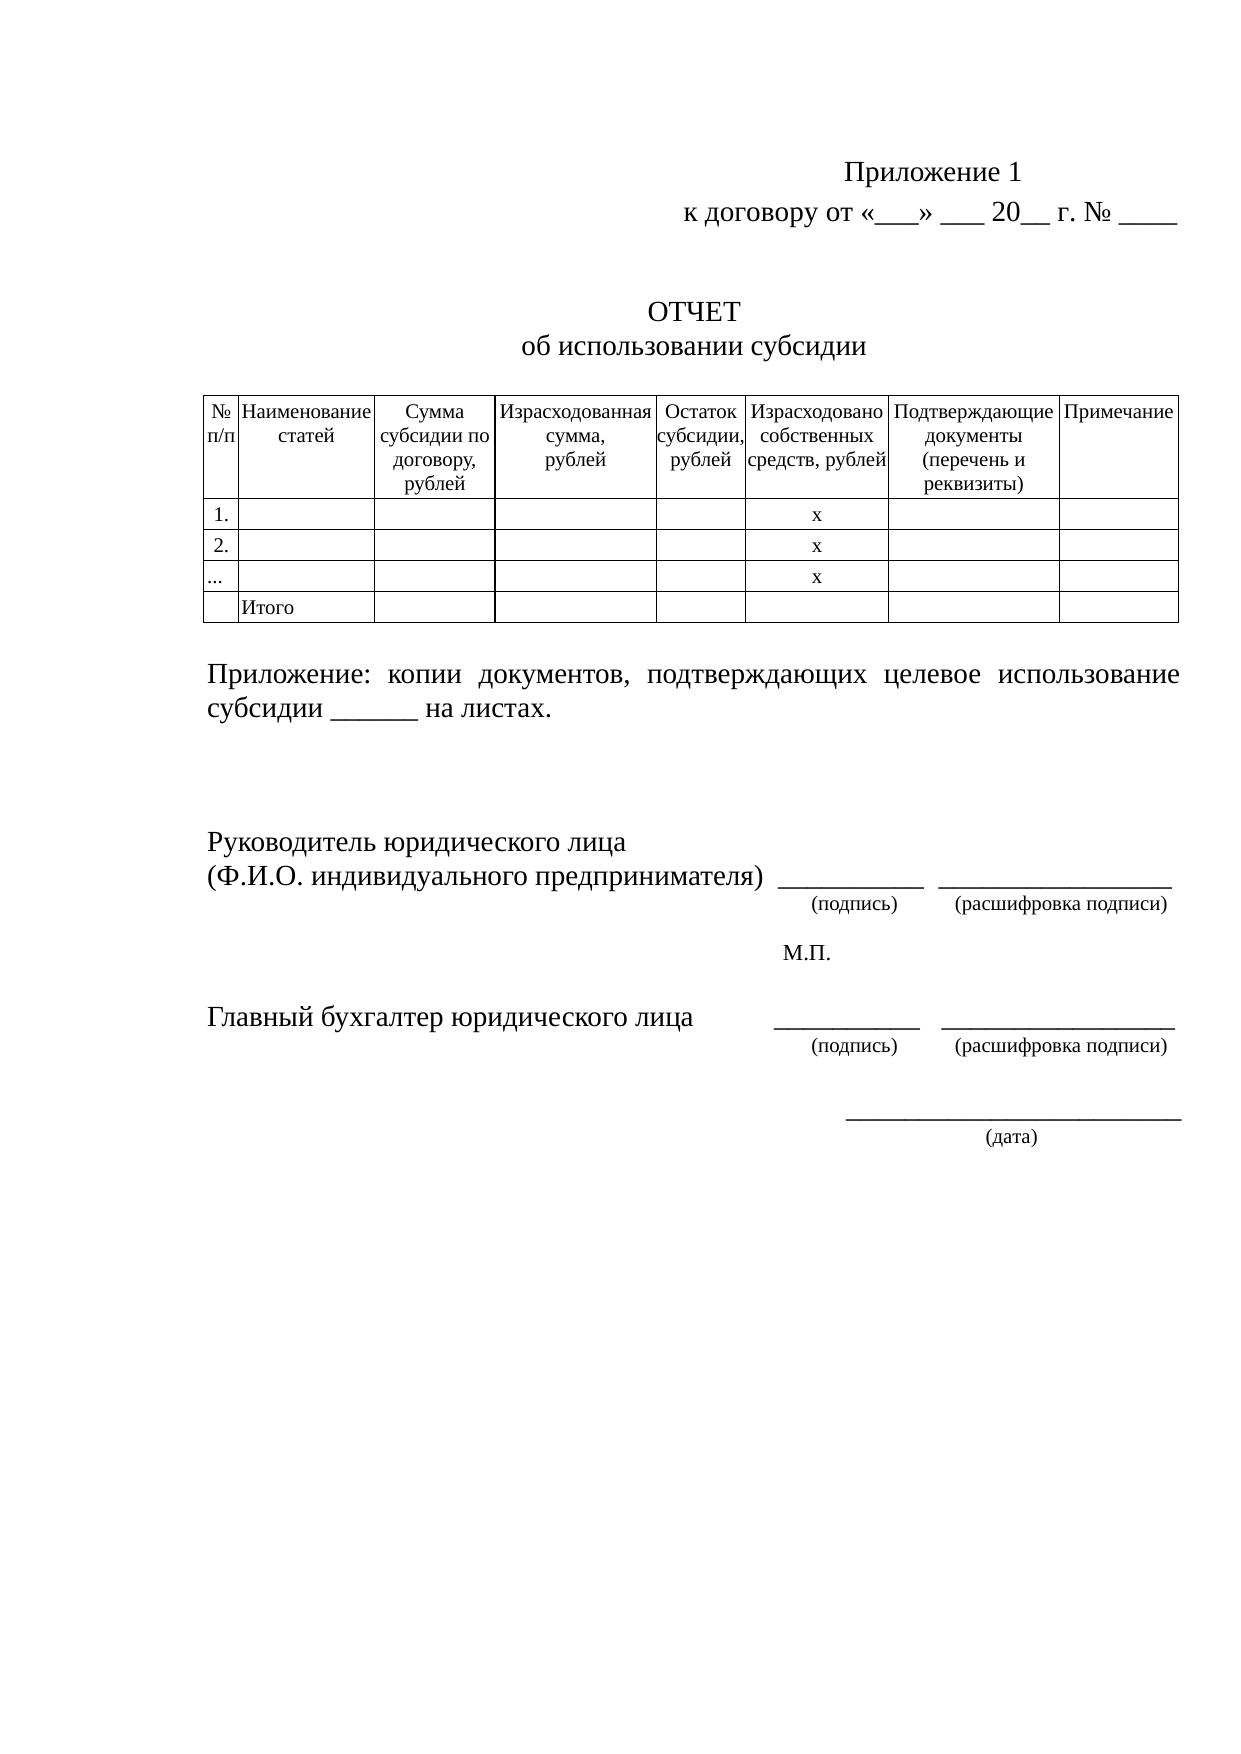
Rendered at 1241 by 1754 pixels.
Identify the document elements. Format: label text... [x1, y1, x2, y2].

table_cell [496, 561, 656, 591]
text Приложение: копии документов, подтверждающих целевое использование субсидии ______ на листах. [207, 656, 1181, 723]
table_cell [1060, 530, 1178, 560]
table_cell [204, 592, 238, 622]
table_cell Итого [239, 592, 374, 622]
table_cell х [746, 530, 888, 560]
table_cell ... [204, 561, 238, 591]
table_cell х [746, 499, 888, 529]
text к договору от «___» ___ 20__ г. № ____ [679, 194, 1181, 227]
table_cell [375, 561, 494, 591]
table_cell [496, 499, 656, 529]
table_cell [1060, 499, 1178, 529]
table_cell [375, 592, 494, 622]
table_cell [1060, 592, 1178, 622]
table_cell [657, 530, 745, 560]
table_header № п/п [204, 396, 238, 498]
table_header Примечание [1060, 396, 1178, 498]
table_cell [496, 592, 656, 622]
table_cell [239, 530, 374, 560]
text об использовании субсидии [207, 328, 1181, 361]
table_cell [746, 592, 888, 622]
text Приложение 1 [679, 154, 1187, 187]
table_header Сумма субсидии по договору, рублей [375, 396, 494, 498]
table_cell [1060, 561, 1178, 591]
table_cell 1. [204, 499, 238, 529]
table_cell [375, 530, 494, 560]
text Главный бухгалтер юридического лица __________ ________________ [207, 999, 1181, 1033]
text (Ф.И.О. индивидуального предпринимателя) __________ ________________ [207, 858, 1181, 891]
table_header Израсходовано собственных средств, рублей [746, 396, 888, 498]
table_cell [889, 592, 1059, 622]
table_cell [657, 592, 745, 622]
text (подпись) (расшифровка подписи) [797, 1033, 1181, 1057]
table_header Наименование статей [239, 396, 374, 498]
table_cell [657, 561, 745, 591]
table_cell [889, 530, 1059, 560]
table_cell [657, 499, 745, 529]
table_cell [239, 499, 374, 529]
table_cell [889, 499, 1059, 529]
text (дата) [842, 1124, 1181, 1148]
text М.П. [783, 939, 1181, 966]
table_header Израсходованная сумма, рублей [496, 396, 656, 498]
table_cell х [746, 561, 888, 591]
table_cell [496, 530, 656, 560]
table_cell [889, 561, 1059, 591]
table_header Остаток субсидии, рублей [657, 396, 745, 498]
text ОТЧЕТ [207, 294, 1181, 328]
text Руководитель юридического лица [207, 824, 1181, 858]
table_header Подтверждающие документы (перечень и реквизиты) [889, 396, 1059, 498]
table_cell [239, 561, 374, 591]
table_cell [375, 499, 494, 529]
table_cell 2. [204, 530, 238, 560]
text _______________________ [207, 1090, 1181, 1124]
text (подпись) (расшифровка подписи) [797, 891, 1181, 915]
